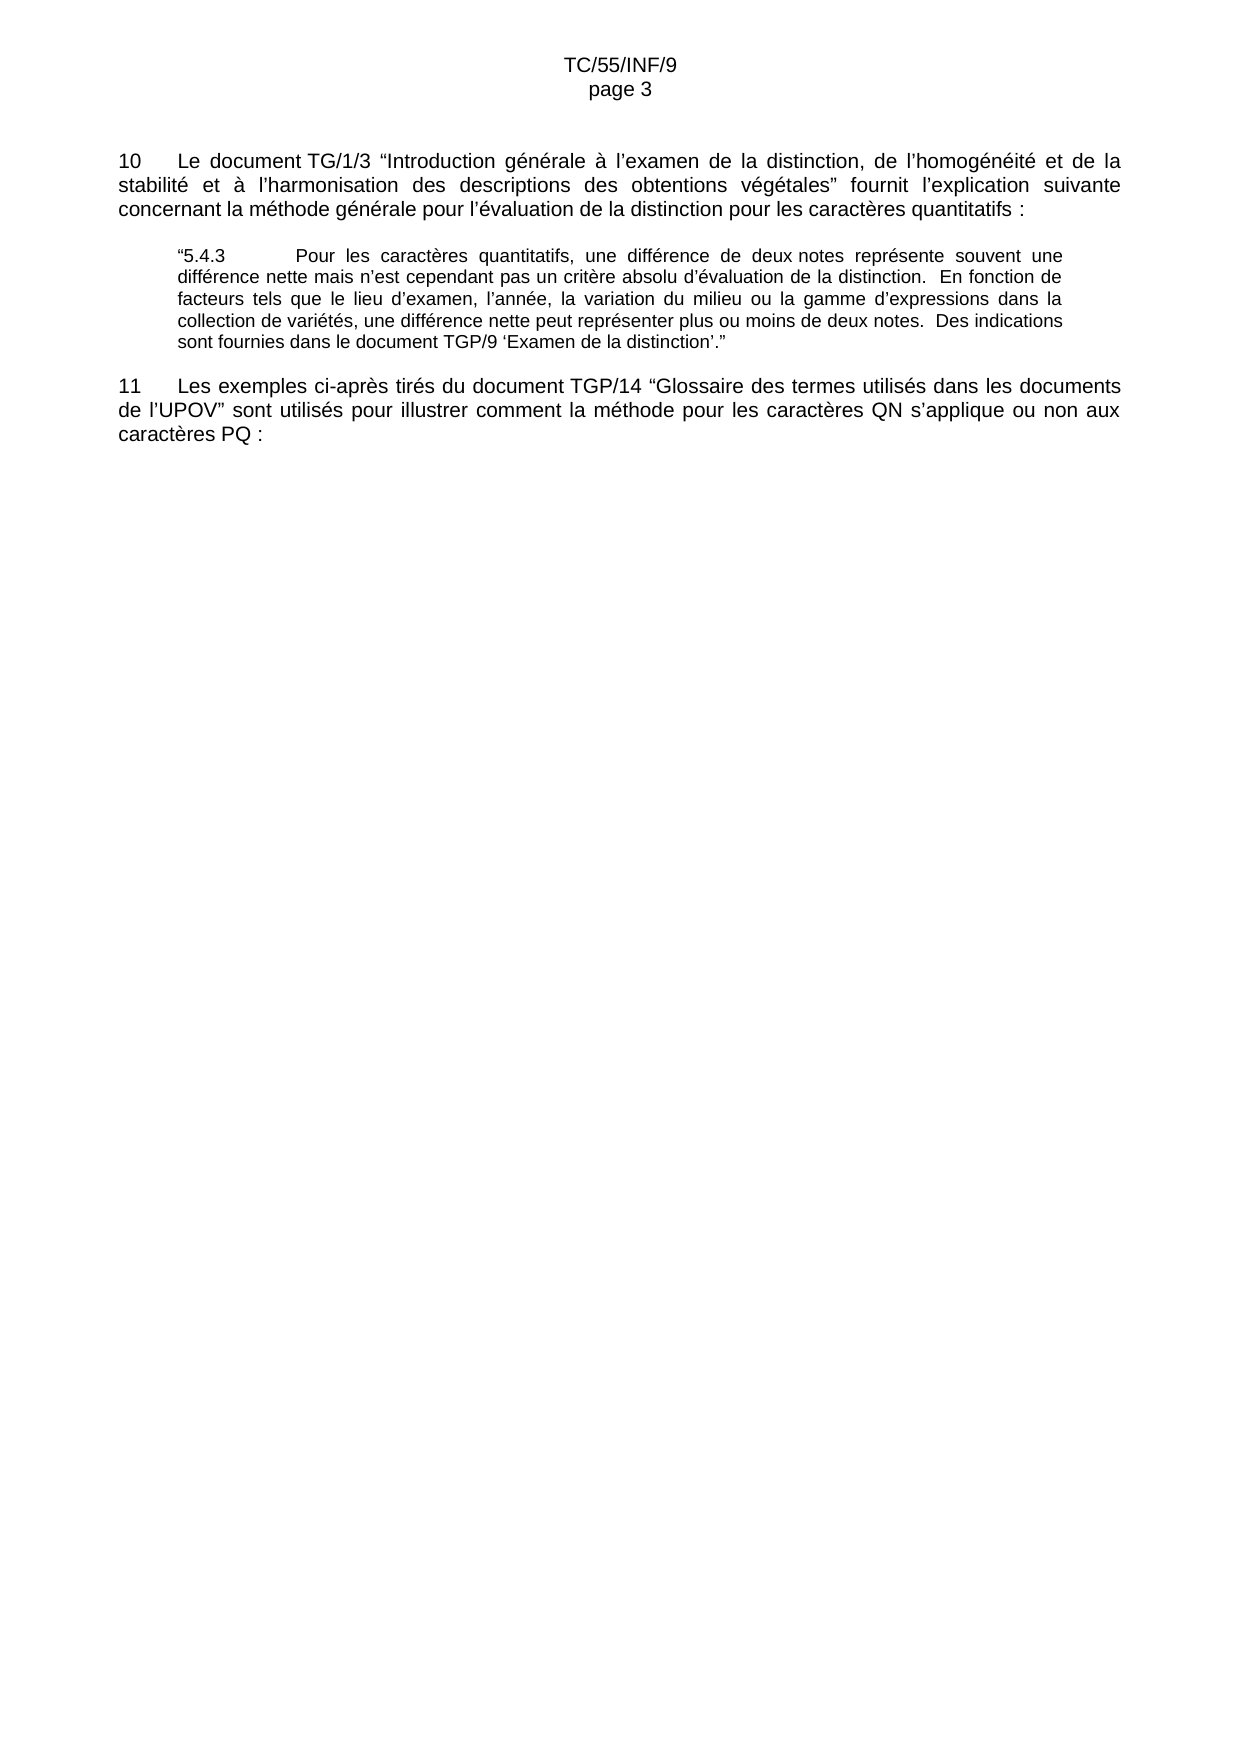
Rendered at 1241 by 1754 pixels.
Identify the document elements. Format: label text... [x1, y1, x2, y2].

text Les exemples ci-après tirés du document TGP/14 “Glossaire des termes utilisés dans les documents de l’UPOV” sont utilisés pour illustrer comment la méthode pour les caractères QN s’applique ou non aux caractères PQ : [118, 374, 1122, 446]
text Le document TG/1/3 “Introduction générale à l’examen de la distinction, de l’homogénéité et de la stabilité et à l’harmonisation des descriptions des obtentions végétales” fournit l’explication suivante concernant la méthode générale pour l’évaluation de la distinction pour les caractères quantitatifs : [118, 149, 1122, 221]
text “5.4.3 Pour les caractères quantitatifs, une différence de deux notes représente souvent une différence nette mais n’est cependant pas un critère absolu d’évaluation de la distinction. En fonction de facteurs tels que le lieu d’examen, l’année, la variation du milieu ou la gamme d’expressions dans la collection de variétés, une différence nette peut représenter plus ou moins de deux notes. Des indications sont fournies dans le document TGP/9 ‘Examen de la distinction’.” [177, 245, 1063, 353]
